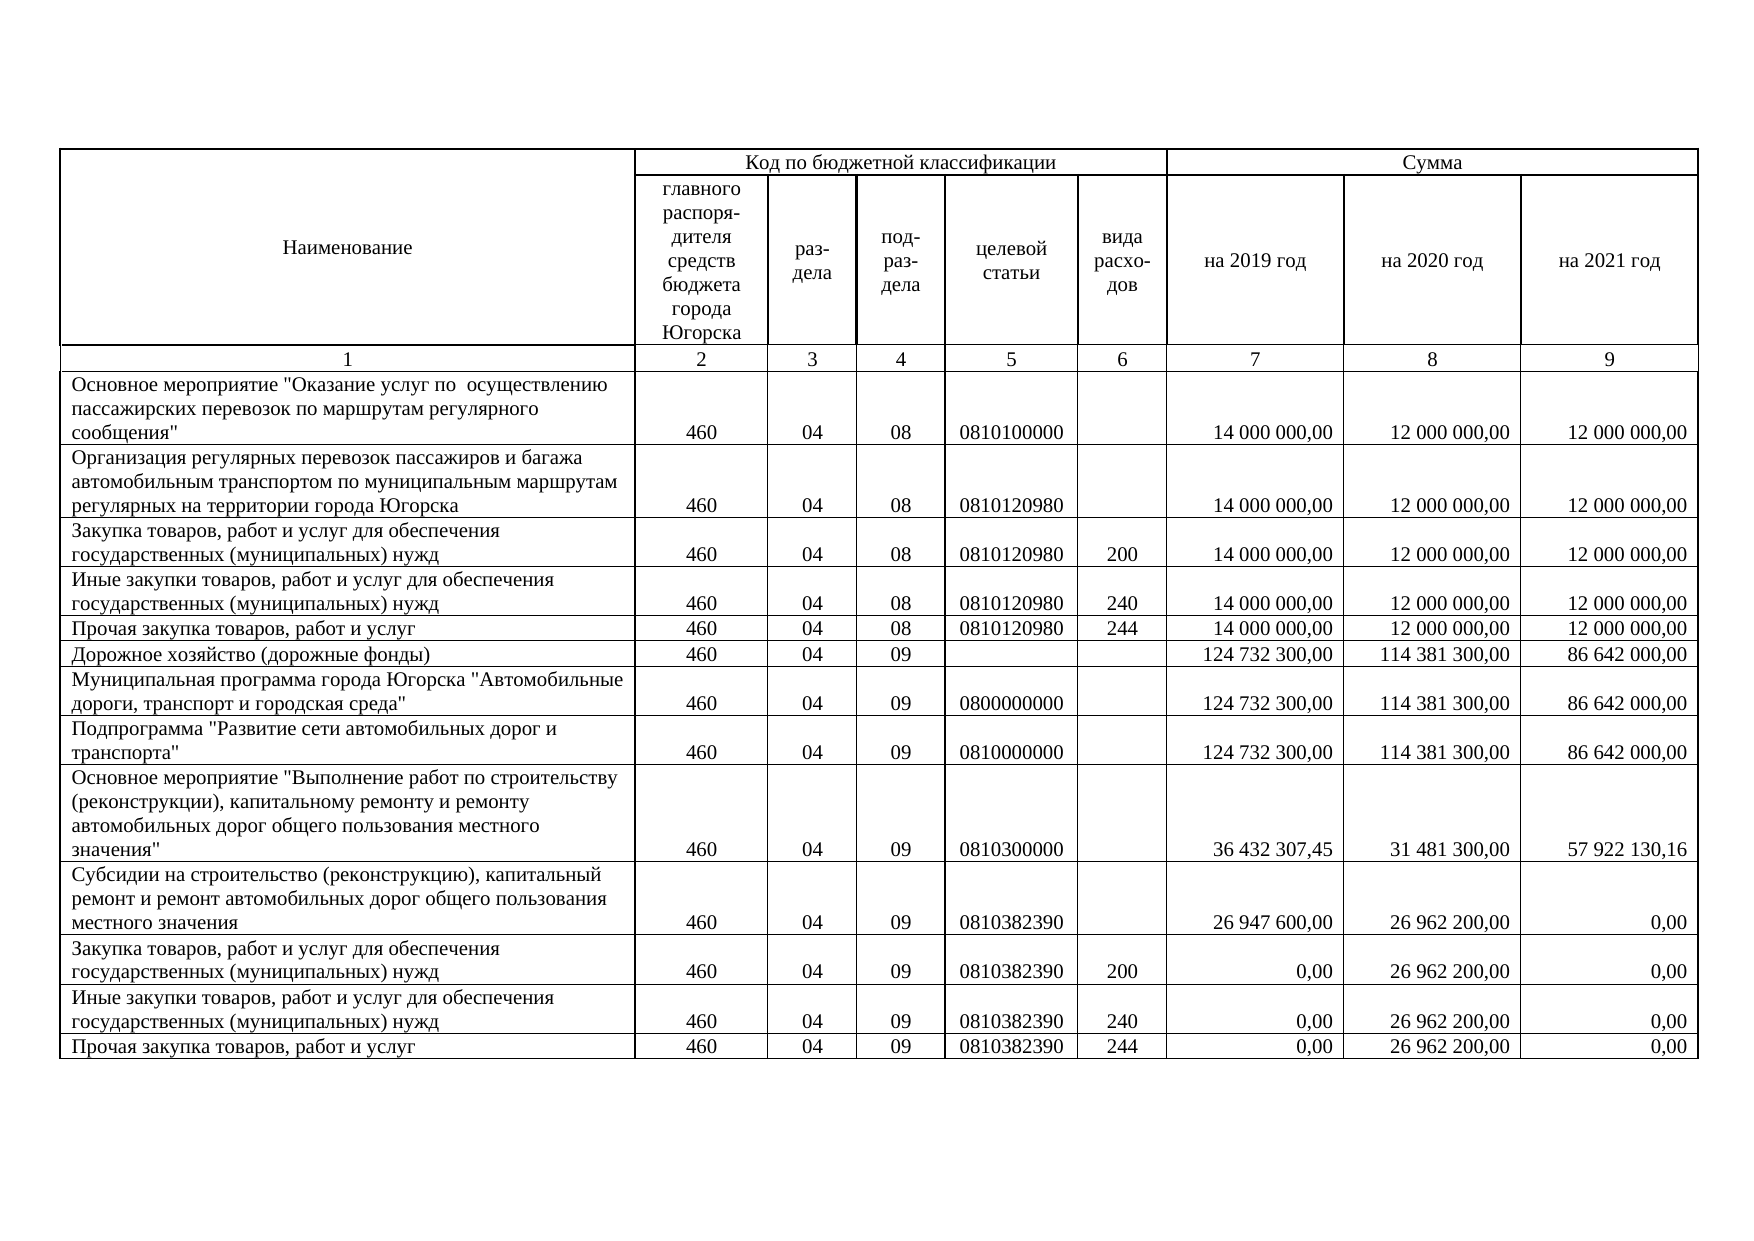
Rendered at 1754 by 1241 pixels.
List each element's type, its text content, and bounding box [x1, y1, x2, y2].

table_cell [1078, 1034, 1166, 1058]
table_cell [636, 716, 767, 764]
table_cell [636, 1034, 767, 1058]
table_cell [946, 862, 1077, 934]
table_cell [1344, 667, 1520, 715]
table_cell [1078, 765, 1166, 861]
table_header Сумма [1168, 150, 1697, 174]
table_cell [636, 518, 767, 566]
table_cell 8 [1344, 345, 1520, 371]
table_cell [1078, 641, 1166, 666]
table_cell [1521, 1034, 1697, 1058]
table_cell главного распоря-дителя средств бюджета города Югорска [636, 176, 767, 344]
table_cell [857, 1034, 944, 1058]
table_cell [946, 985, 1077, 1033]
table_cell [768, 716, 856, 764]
table_cell на 2020 год [1345, 176, 1520, 344]
table_cell 3 [768, 345, 856, 371]
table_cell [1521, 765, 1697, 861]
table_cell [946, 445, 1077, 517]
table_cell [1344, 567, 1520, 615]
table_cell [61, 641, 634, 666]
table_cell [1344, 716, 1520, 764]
table_cell 7 [1167, 345, 1343, 371]
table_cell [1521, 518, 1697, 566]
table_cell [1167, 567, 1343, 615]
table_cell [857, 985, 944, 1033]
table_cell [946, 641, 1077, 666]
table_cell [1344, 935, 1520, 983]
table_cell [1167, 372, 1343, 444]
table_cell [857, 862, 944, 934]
table_cell на 2019 год [1168, 176, 1343, 344]
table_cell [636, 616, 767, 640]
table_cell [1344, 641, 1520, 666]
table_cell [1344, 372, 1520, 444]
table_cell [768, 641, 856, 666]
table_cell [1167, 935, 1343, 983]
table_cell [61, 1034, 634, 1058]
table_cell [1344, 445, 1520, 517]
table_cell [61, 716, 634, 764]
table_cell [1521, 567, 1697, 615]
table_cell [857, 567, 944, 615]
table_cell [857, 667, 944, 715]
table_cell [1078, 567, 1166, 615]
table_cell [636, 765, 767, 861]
table_cell 2 [636, 345, 767, 371]
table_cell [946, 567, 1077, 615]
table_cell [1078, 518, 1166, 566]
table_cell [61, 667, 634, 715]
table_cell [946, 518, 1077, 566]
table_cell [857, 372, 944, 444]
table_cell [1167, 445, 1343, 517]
table_cell на 2021 год [1522, 176, 1697, 344]
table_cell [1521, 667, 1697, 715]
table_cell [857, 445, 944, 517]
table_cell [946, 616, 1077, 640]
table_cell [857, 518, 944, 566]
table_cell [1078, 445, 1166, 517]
table_cell 6 [1078, 345, 1166, 371]
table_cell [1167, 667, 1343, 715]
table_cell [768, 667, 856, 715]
table_cell 1 [61, 345, 634, 371]
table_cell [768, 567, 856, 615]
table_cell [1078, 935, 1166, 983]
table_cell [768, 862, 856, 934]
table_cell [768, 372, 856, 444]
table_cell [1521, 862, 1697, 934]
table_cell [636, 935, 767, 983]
table_cell целевой статьи [946, 176, 1077, 344]
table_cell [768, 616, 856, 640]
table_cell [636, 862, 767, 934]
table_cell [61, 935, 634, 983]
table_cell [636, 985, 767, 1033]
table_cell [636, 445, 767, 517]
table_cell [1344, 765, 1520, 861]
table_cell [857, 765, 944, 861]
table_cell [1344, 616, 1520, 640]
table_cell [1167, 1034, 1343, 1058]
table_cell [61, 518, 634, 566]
table_cell 5 [946, 345, 1077, 371]
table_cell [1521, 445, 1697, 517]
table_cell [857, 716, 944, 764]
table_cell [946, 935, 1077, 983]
table_cell под-раз-дела [858, 176, 944, 344]
table_cell раз-дела [769, 176, 855, 344]
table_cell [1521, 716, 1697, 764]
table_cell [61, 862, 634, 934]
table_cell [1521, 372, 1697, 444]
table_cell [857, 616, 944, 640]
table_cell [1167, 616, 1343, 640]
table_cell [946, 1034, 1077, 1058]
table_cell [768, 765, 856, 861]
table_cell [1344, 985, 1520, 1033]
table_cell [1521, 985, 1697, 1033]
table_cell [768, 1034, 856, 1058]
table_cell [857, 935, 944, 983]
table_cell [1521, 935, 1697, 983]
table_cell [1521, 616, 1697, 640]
table_cell вида расхо-дов [1079, 176, 1166, 344]
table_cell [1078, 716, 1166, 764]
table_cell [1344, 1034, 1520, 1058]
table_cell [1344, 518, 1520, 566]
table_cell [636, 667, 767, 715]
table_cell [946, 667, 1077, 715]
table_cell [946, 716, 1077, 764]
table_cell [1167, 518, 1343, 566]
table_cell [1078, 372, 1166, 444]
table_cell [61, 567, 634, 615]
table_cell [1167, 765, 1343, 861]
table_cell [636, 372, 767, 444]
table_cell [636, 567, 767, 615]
table_cell 9 [1521, 345, 1698, 371]
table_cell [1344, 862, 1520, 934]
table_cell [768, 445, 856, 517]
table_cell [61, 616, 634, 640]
table_cell 4 [857, 345, 944, 371]
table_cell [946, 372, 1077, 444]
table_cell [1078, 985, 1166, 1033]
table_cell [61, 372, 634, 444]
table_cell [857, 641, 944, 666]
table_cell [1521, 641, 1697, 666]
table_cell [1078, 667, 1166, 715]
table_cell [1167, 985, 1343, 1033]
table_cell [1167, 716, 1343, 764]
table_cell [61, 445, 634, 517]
table_header Код по бюджетной классификации [636, 150, 1166, 174]
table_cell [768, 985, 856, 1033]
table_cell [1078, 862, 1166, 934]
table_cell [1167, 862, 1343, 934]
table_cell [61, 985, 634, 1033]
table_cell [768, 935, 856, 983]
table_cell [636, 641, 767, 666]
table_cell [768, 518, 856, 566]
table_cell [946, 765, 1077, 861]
table_header Наименование [61, 150, 634, 344]
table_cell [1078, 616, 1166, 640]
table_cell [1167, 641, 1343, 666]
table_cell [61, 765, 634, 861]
